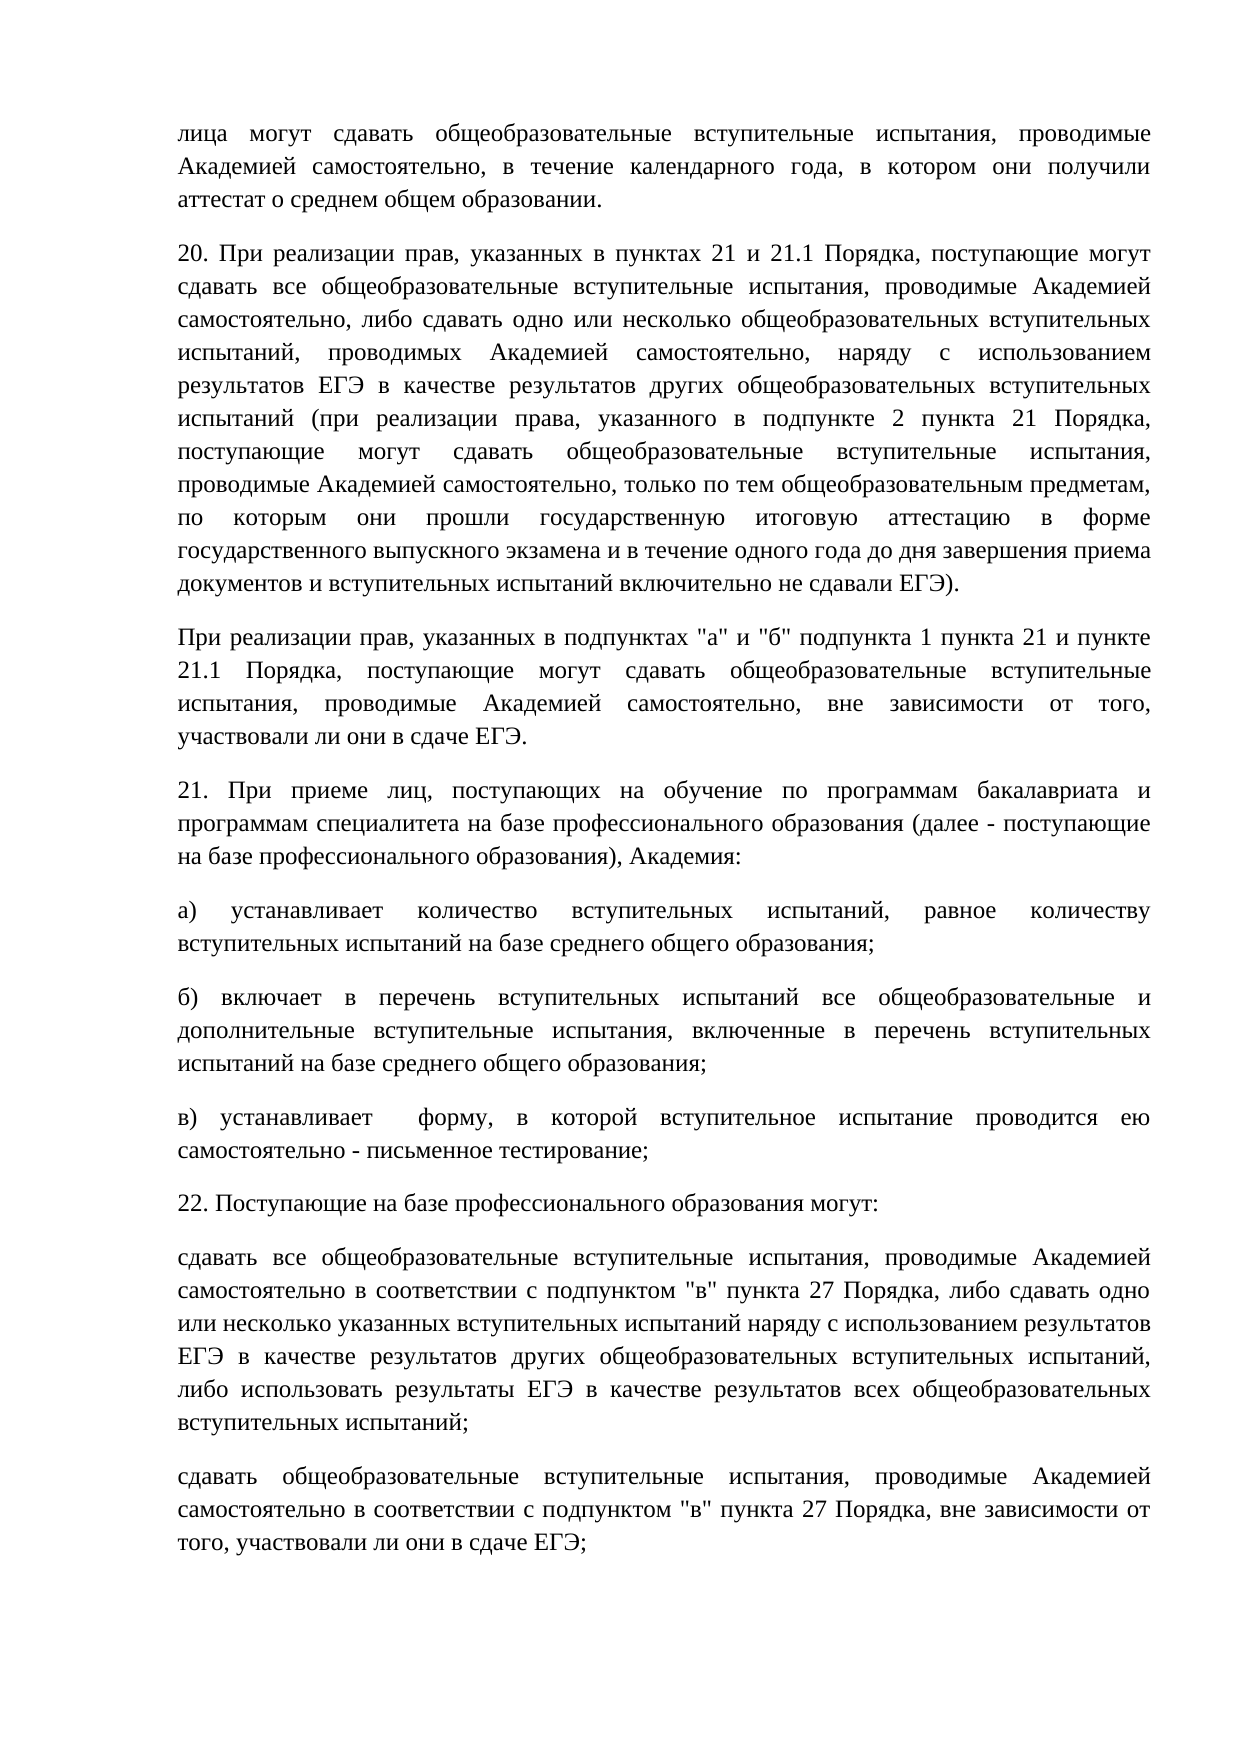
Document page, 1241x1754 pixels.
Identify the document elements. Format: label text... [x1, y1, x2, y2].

text 20. При реализации прав, указанных в пунктах 21 и 21.1 Порядка, поступающие могут сдавать все общеобразовательные вступительные испытания, проводимые Академией самостоятельно, либо сдавать одно или несколько общеобразовательных вступительных испытаний, проводимых Академией самостоятельно, наряду с использованием результатов ЕГЭ в качестве результатов других общеобразовательных вступительных испытаний (при реализации права, указанного в подпункте 2 пункта 21 Порядка, поступающие могут сдавать общеобразовательные вступительные испытания, проводимые Академией самостоятельно, только по тем общеобразовательным предметам, по которым они прошли государственную итоговую аттестацию в форме государственного выпускного экзамена и в течение одного года до дня завершения приема документов и вступительных испытаний включительно не сдавали ЕГЭ). [177, 238, 1152, 597]
text сдавать все общеобразовательные вступительные испытания, проводимые Академией самостоятельно в соответствии с подпунктом "в" пункта 27 Порядка, либо сдавать одно или несколько указанных вступительных испытаний наряду с использованием результатов ЕГЭ в качестве результатов других общеобразовательных вступительных испытаний, либо использовать результаты ЕГЭ в качестве результатов всех общеобразовательных вступительных испытаний; [177, 1242, 1152, 1436]
text в) устанавливает форму, в которой вступительное испытание проводится ею самостоятельно - письменное тестирование; [177, 1102, 1152, 1163]
text а) устанавливает количество вступительных испытаний, равное количеству вступительных испытаний на базе среднего общего образования; [177, 895, 1152, 957]
text сдавать общеобразовательные вступительные испытания, проводимые Академией самостоятельно в соответствии с подпунктом "в" пункта 27 Порядка, вне зависимости от того, участвовали ли они в сдаче ЕГЭ; [177, 1461, 1152, 1556]
text 21. При приеме лиц, поступающих на обучение по программам бакалавриата и программам специалитета на базе профессионального образования (далее - поступающие на базе профессионального образования), Академия: [177, 775, 1152, 870]
text При реализации прав, указанных в подпунктах "а" и "б" подпункта 1 пункта 21 и пункте 21.1 Порядка, поступающие могут сдавать общеобразовательные вступительные испытания, проводимые Академией самостоятельно, вне зависимости от того, участвовали ли они в сдаче ЕГЭ. [177, 622, 1152, 750]
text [177, 118, 1152, 213]
text б) включает в перечень вступительных испытаний все общеобразовательные и дополнительные вступительные испытания, включенные в перечень вступительных испытаний на базе среднего общего образования; [177, 982, 1152, 1077]
text 22. Поступающие на базе профессионального образования могут: [177, 1188, 1152, 1217]
